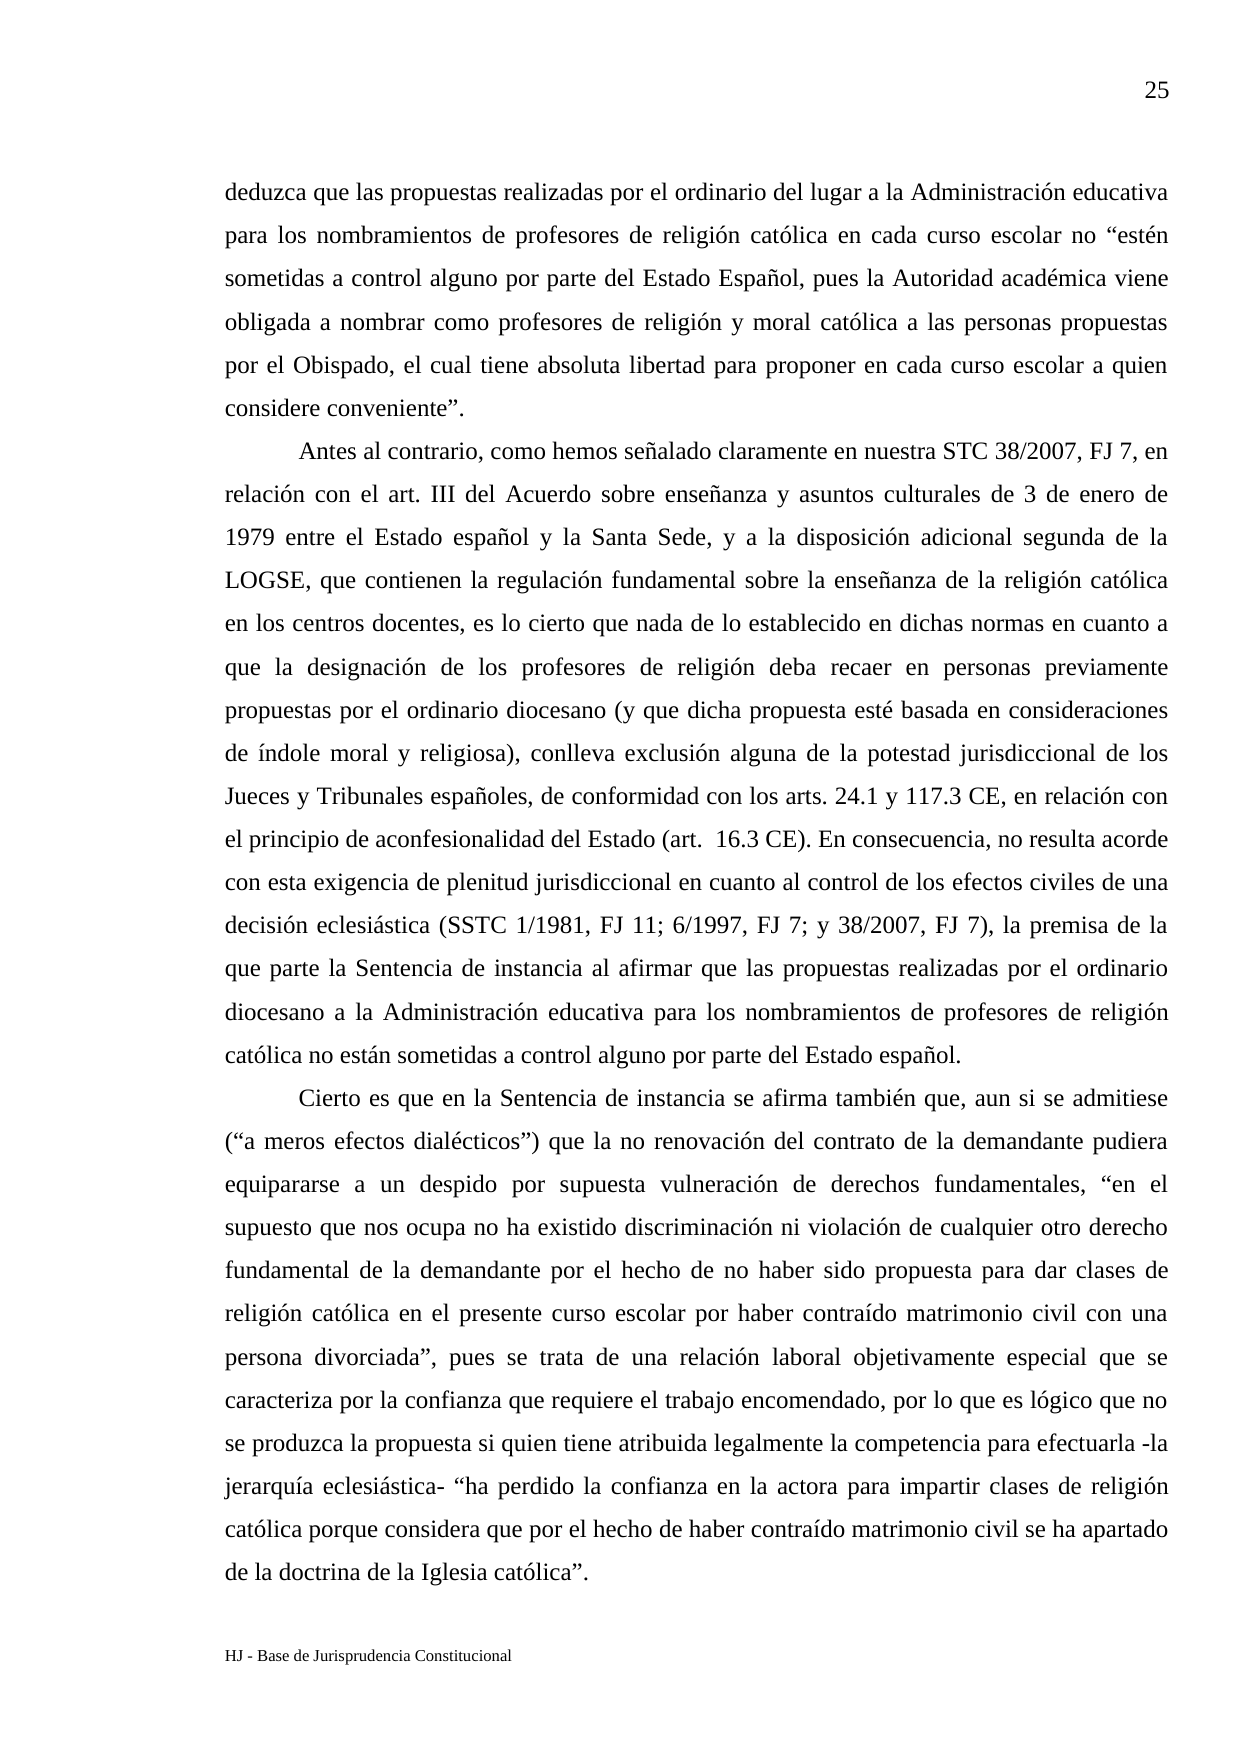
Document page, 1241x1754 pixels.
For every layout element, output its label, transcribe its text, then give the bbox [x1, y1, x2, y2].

text Antes al contrario, como hemos señalado claramente en nuestra STC 38/2007, FJ 7, en relación con el art. III del Acuerdo sobre enseñanza y asuntos culturales de 3 de enero de 1979 entre el Estado español y la Santa Sede, y a la disposición adicional segunda de la LOGSE, que contienen la regulación fundamental sobre la enseñanza de la religión católica en los centros docentes, es lo cierto que nada de lo establecido en dichas normas en cuanto a que la designación de los profesores de religión deba recaer en personas previamente propuestas por el ordinario diocesano (y que dicha propuesta esté basada en consideraciones de índole moral y religiosa), conlleva exclusión alguna de la potestad jurisdiccional de los Jueces y Tribunales españoles, de conformidad con los arts. 24.1 y 117.3 CE, en relación con el principio de aconfesionalidad del Estado (art. 16.3 CE). En consecuencia, no resulta acorde con esta exigencia de plenitud jurisdiccional en cuanto al control de los efectos civiles de una decisión eclesiástica (SSTC 1/1981, FJ 11; 6/1997, FJ 7; y 38/2007, FJ 7), la premisa de la que parte la Sentencia de instancia al afirmar que las propuestas realizadas por el ordinario diocesano a la Administración educativa para los nombramientos de profesores de religión católica no están sometidas a control alguno por parte del Estado español. [224, 436, 1169, 1068]
text Cierto es que en la Sentencia de instancia se afirma también que, aun si se admitiese (“a meros efectos dialécticos”) que la no renovación del contrato de la demandante pudiera equipararse a un despido por supuesta vulneración de derechos fundamentales, “en el supuesto que nos ocupa no ha existido discriminación ni violación de cualquier otro derecho fundamental de la demandante por el hecho de no haber sido propuesta para dar clases de religión católica en el presente curso escolar por haber contraído matrimonio civil con una persona divorciada”, pues se trata de una relación laboral objetivamente especial que se caracteriza por la confianza que requiere el trabajo encomendado, por lo que es lógico que no se produzca la propuesta si quien tiene atribuida legalmente la competencia para efectuarla -la jerarquía eclesiástica- “ha perdido la confianza en la actora para impartir clases de religión católica porque considera que por el hecho de haber contraído matrimonio civil se ha apartado de la doctrina de la Iglesia católica”. [224, 1083, 1169, 1586]
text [224, 177, 1169, 422]
